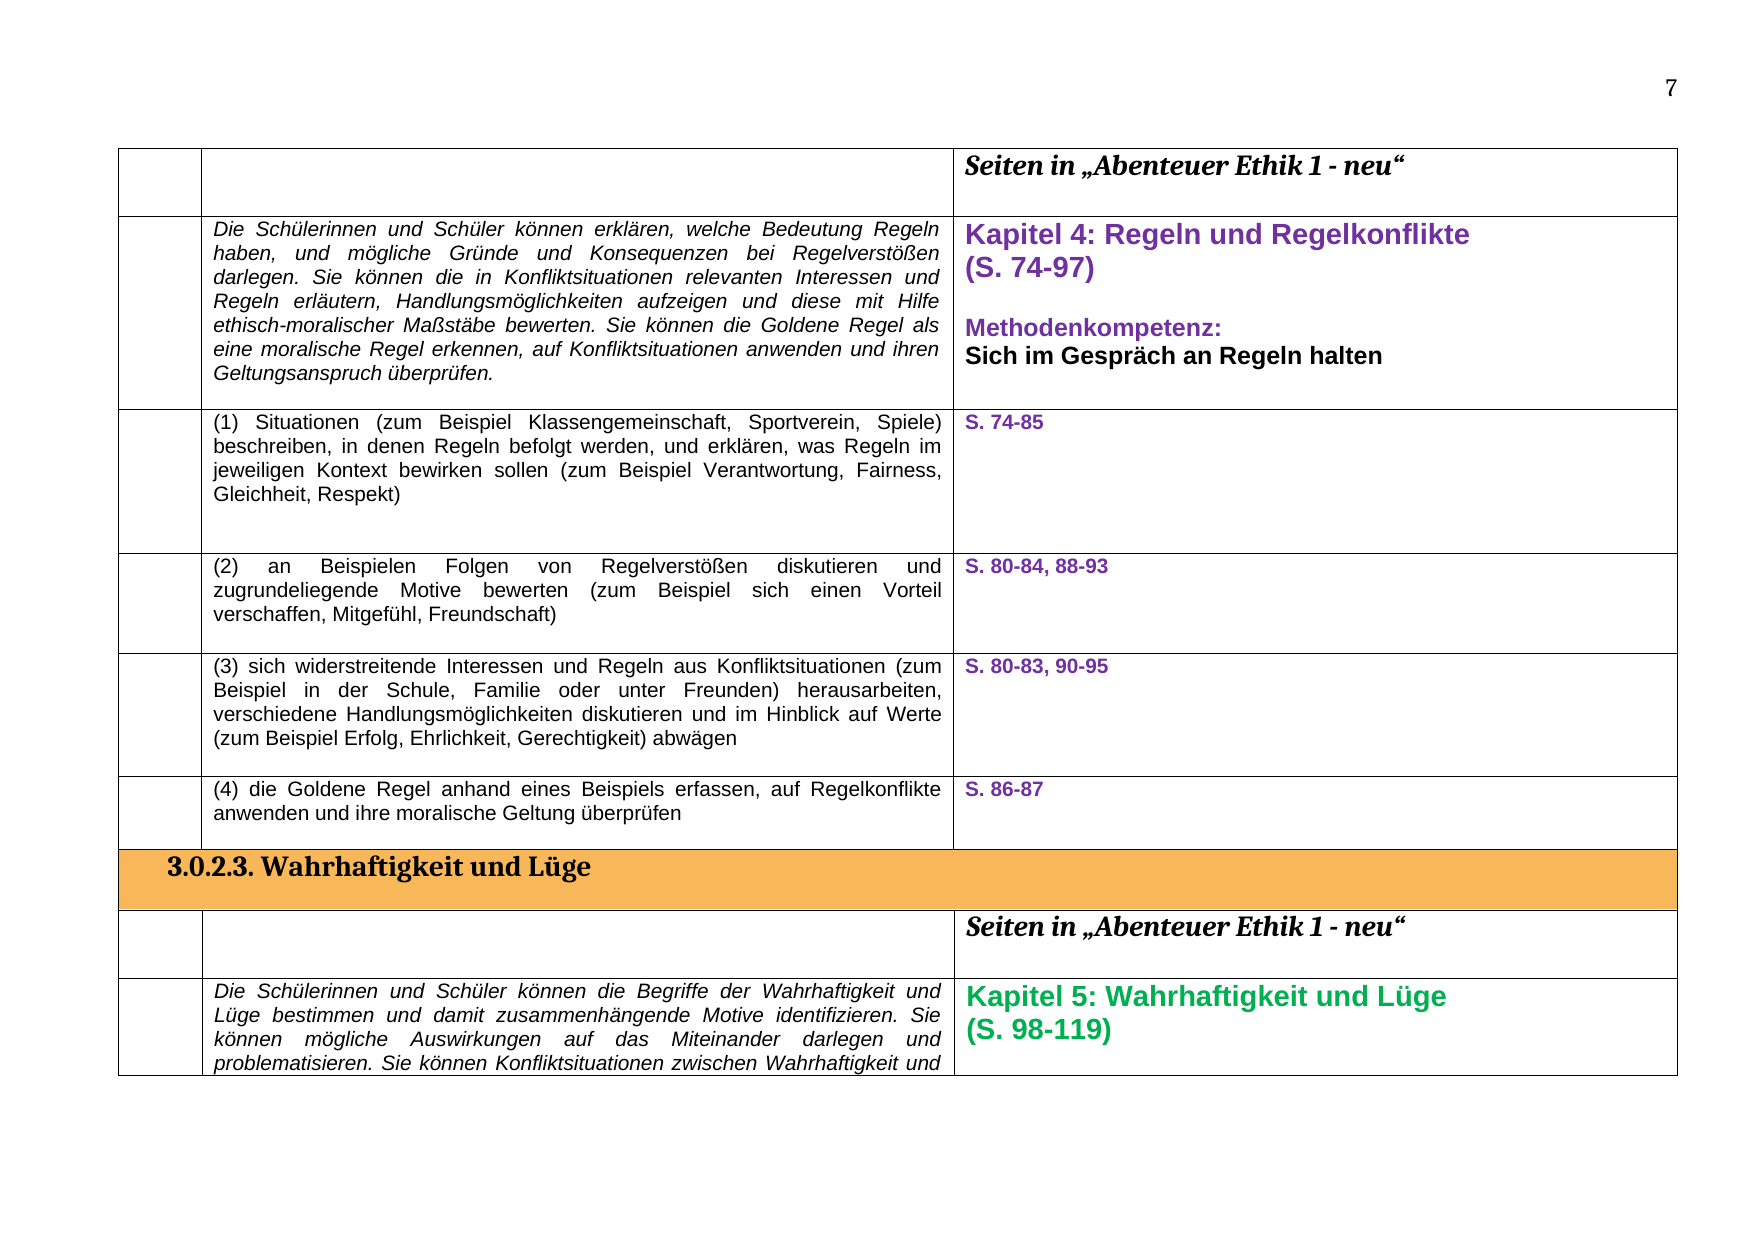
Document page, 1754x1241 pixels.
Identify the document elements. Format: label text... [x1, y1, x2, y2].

table_cell [119, 911, 202, 978]
table_cell Seiten in „Abenteuer Ethik 1 - neu“ [954, 149, 1677, 216]
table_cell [955, 979, 1677, 1074]
table_cell S. 86-87 [954, 777, 1677, 849]
table_cell [119, 217, 201, 408]
table_cell S. 80-83, 90-95 [954, 654, 1677, 776]
table_cell [119, 410, 201, 553]
table_cell (1) Situationen (zum Beispiel Klassengemeinschaft, Sportverein, Spiele) beschreiben, in denen Regeln befolgt werden, und erklären, was Regeln im jeweiligen Kontext bewirken sollen (zum Beispiel Verantwortung, Fairness, Gleichheit, Respekt) [202, 410, 953, 553]
table_cell 3.0.2.3. Wahrhaftigkeit und Lüge [119, 850, 1677, 909]
table_cell [203, 911, 954, 978]
table_cell [119, 979, 202, 1074]
table_cell Die Schülerinnen und Schüler können erklären, welche Bedeutung Regeln haben, und mögliche Gründe und Konsequenzen bei Regelverstößen darlegen. Sie können die in Konfliktsituationen relevanten Interessen und Regeln erläutern, Handlungsmöglichkeiten aufzeigen und diese mit Hilfe ethisch-moralischer Maßstäbe bewerten. Sie können die Goldene Regel als eine moralische Regel erkennen, auf Konfliktsituationen anwenden und ihren Geltungsanspruch überprüfen. [202, 217, 953, 408]
table_cell S. 80-84, 88-93 [954, 554, 1677, 652]
table_cell Seiten in „Abenteuer Ethik 1 - neu“ [955, 911, 1677, 978]
table_cell Kapitel 4: Regeln und Regelkonflikte (S. 74-97) Methodenkompetenz: Sich im Gespräch an Regeln halten [954, 217, 1677, 408]
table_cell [203, 979, 954, 1074]
table_cell (4) die Goldene Regel anhand eines Beispiels erfassen, auf Regelkonflikte anwenden und ihre moralische Geltung überprüfen [202, 777, 953, 849]
table_cell [119, 777, 201, 849]
table_cell S. 74-85 [954, 410, 1677, 553]
table_cell (2) an Beispielen Folgen von Regelverstößen diskutieren und zugrundeliegende Motive bewerten (zum Beispiel sich einen Vorteil verschaffen, Mitgefühl, Freundschaft) [202, 554, 953, 652]
table_cell [202, 149, 953, 216]
table_cell (3) sich widerstreitende Interessen und Regeln aus Konfliktsituationen (zum Beispiel in der Schule, Familie oder unter Freunden) herausarbeiten, verschiedene Handlungsmöglichkeiten diskutieren und im Hinblick auf Werte (zum Beispiel Erfolg, Ehrlichkeit, Gerechtigkeit) abwägen [202, 654, 953, 776]
table_cell [119, 554, 201, 652]
table_cell [119, 654, 201, 776]
table_cell [119, 149, 201, 216]
